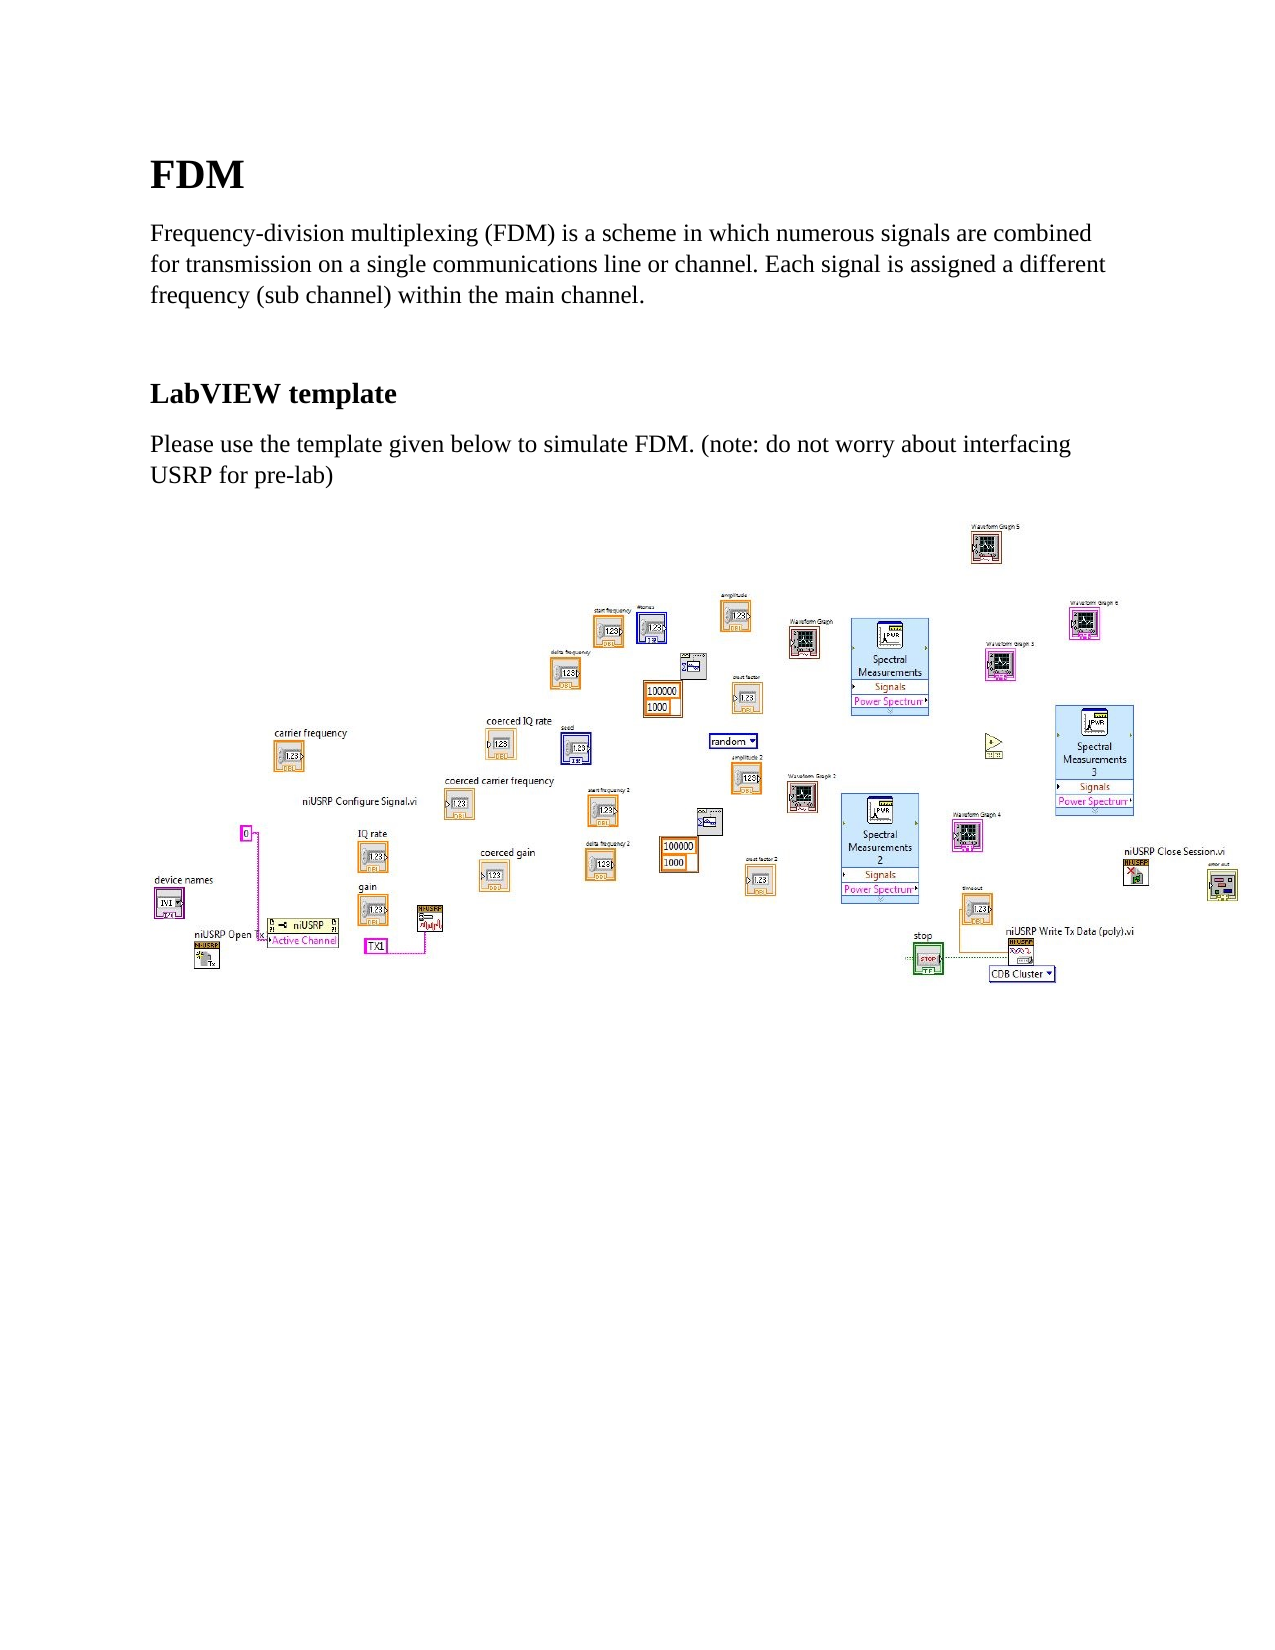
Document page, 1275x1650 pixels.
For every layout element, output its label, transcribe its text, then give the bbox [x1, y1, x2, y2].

picture [150, 507, 1241, 1030]
text FDM [150, 150, 1125, 198]
text LabVIEW template [150, 376, 1125, 409]
text Frequency-division multiplexing (FDM) is a scheme in which numerous signals are combined for transmission on a single communications line or channel. Each signal is assigned a different frequency (sub channel) within the main channel. [150, 218, 1125, 309]
text Please use the template given below to simulate FDM. (note: do not worry about interfacing USRP for pre-lab) [150, 429, 1125, 488]
